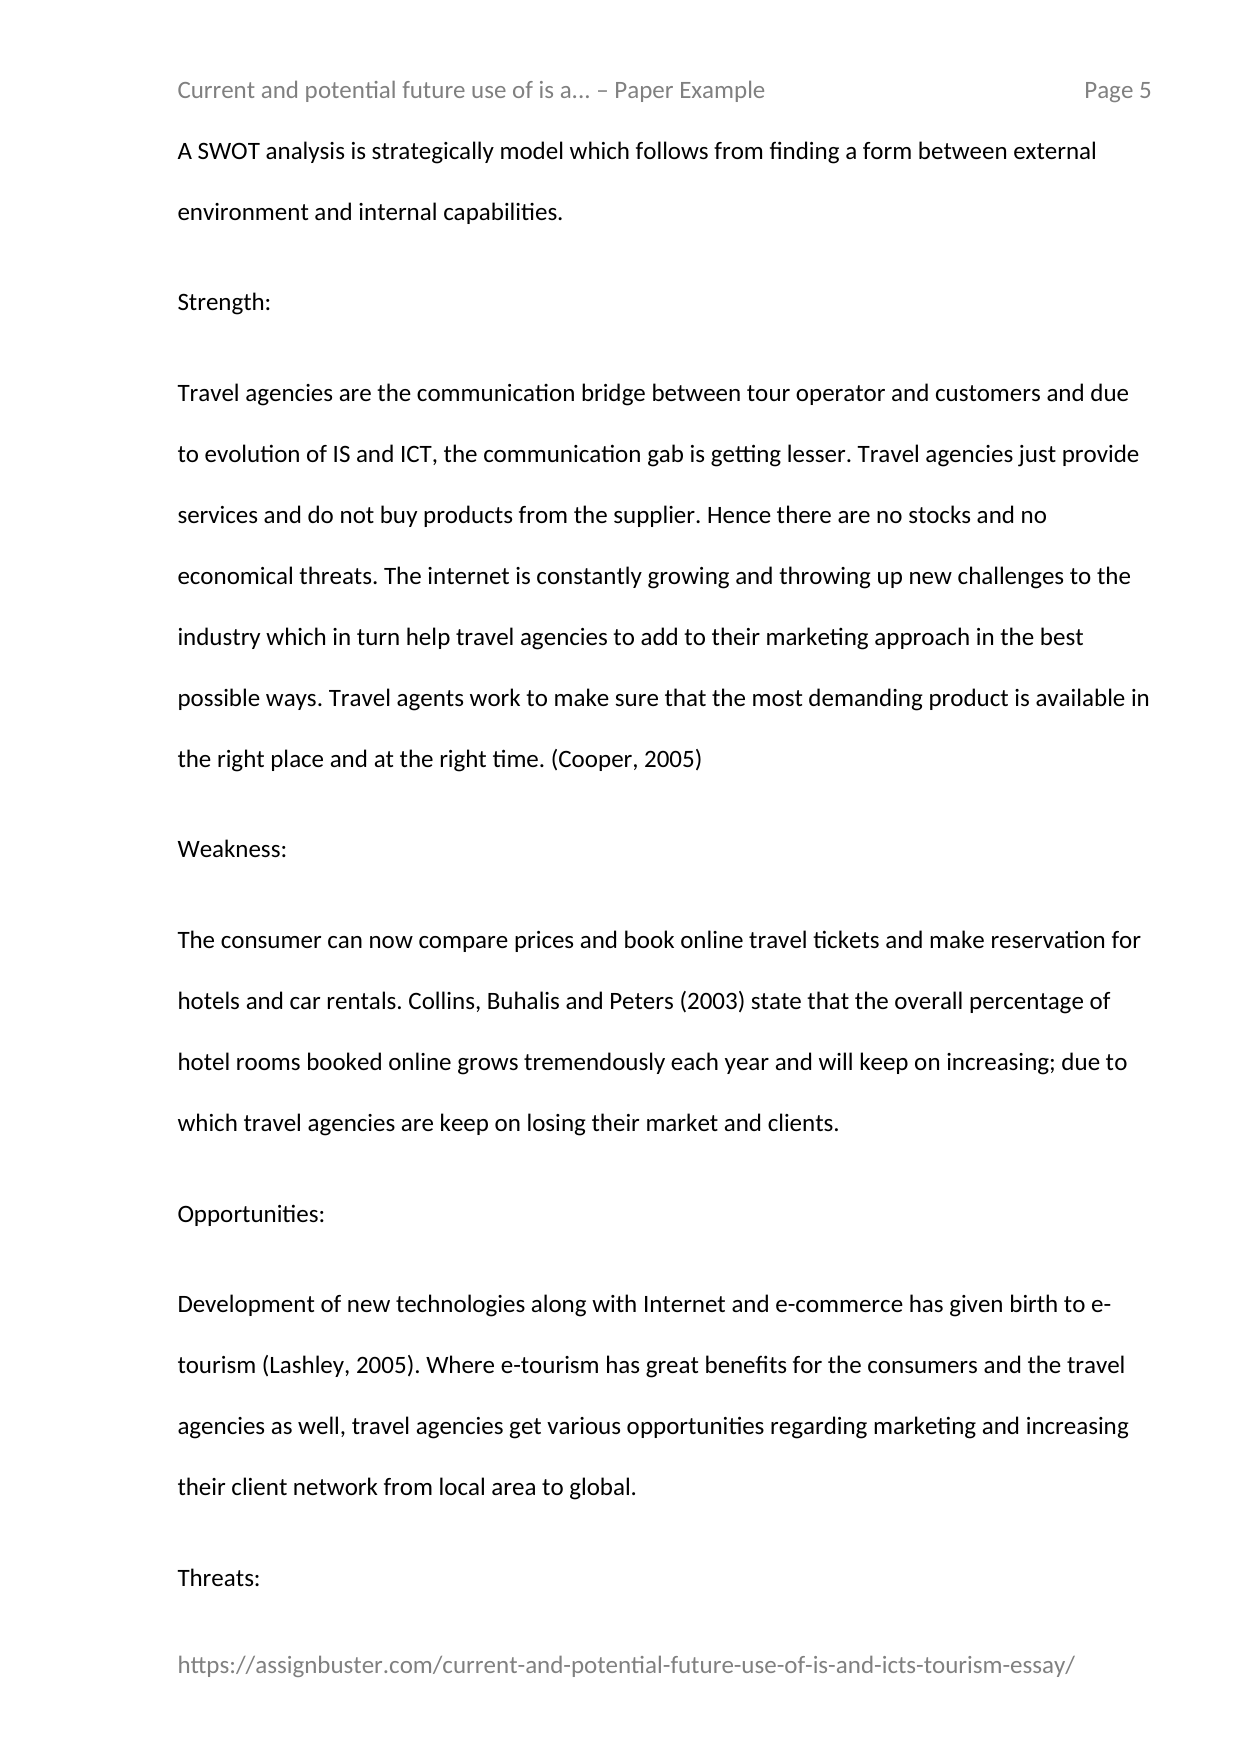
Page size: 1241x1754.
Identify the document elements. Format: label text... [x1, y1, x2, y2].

text Weakness: [177, 834, 1152, 864]
text The consumer can now compare prices and book online travel tickets and make reservation for hotels and car rentals. Collins, Buhalis and Peters (2003) state that the overall percentage of hotel rooms booked online grows tremendously each year and will keep on increasing; due to which travel agencies are keep on losing their market and clients. [177, 924, 1152, 1138]
text Travel agencies are the communication bridge between tour operator and customers and due to evolution of IS and ICT, the communication gab is getting lesser. Travel agencies just provide services and do not buy products from the supplier. Hence there are no stocks and no economical threats. The internet is constantly growing and throwing up new challenges to the industry which in turn help travel agencies to add to their marketing approach in the best possible ways. Travel agents work to make sure that the most demanding product is available in the right place and at the right time. (Cooper, 2005) [177, 377, 1152, 774]
text Strength: [177, 286, 1152, 317]
text Development of new technologies along with Internet and e-commerce has given birth to e-tourism (Lashley, 2005). Where e-tourism has great benefits for the consumers and the travel agencies as well, travel agencies get various opportunities regarding marketing and increasing their client network from local area to global. [177, 1288, 1152, 1502]
text Opportunities: [177, 1198, 1152, 1228]
text A SWOT analysis is strategically model which follows from finding a form between external environment and internal capabilities. [177, 135, 1152, 226]
text Threats: [177, 1562, 1152, 1592]
